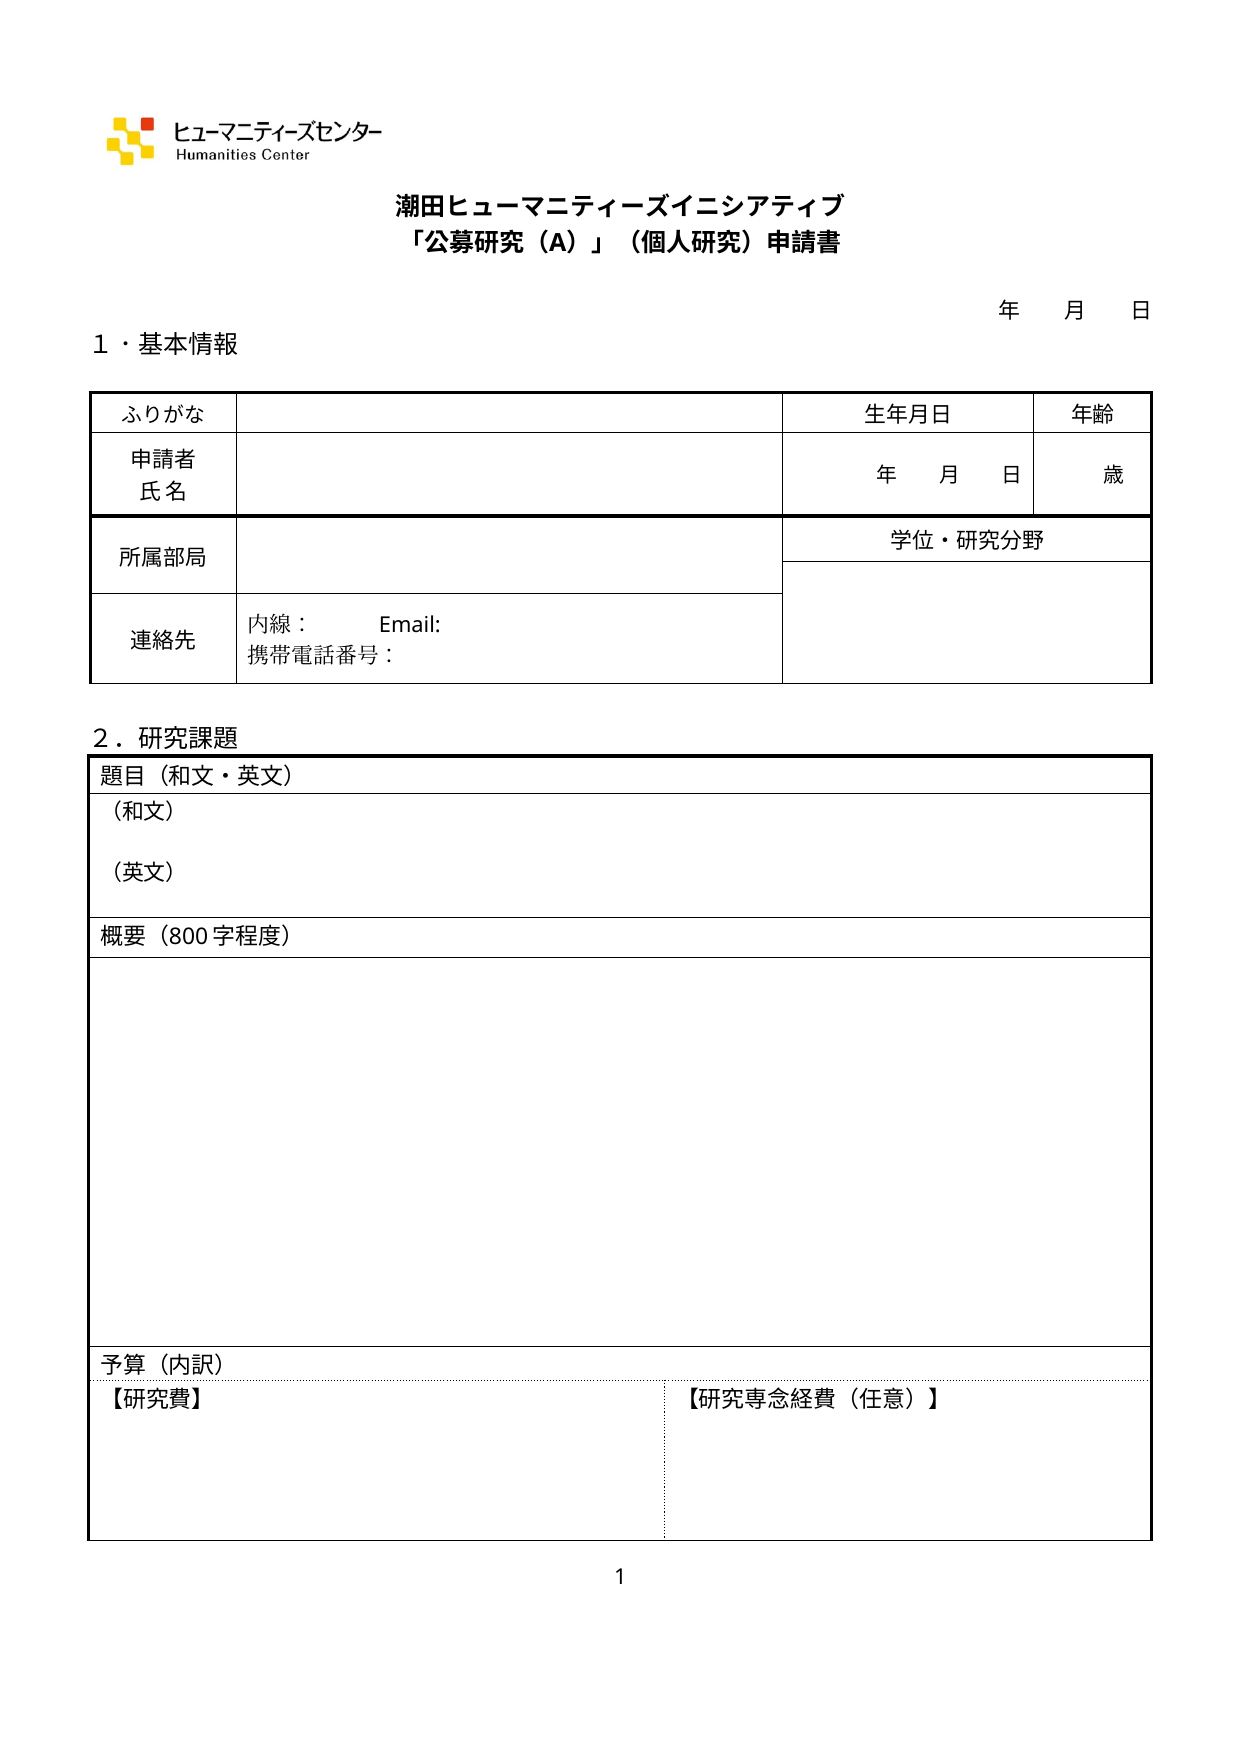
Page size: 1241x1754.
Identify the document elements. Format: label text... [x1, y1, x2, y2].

text 潮田ヒューマニティーズイニシアティブ [89, 187, 1152, 223]
table_header 題目（和文・英文） [90, 758, 1150, 793]
table_cell [237, 594, 782, 683]
table_cell 所属部局 [92, 518, 236, 593]
text １．基本情報 [89, 325, 1152, 361]
table_cell 【研究費】 総計 円 [90, 1380, 664, 1539]
table_cell [237, 518, 782, 593]
table_cell 【研究専念経費（任意）】 総計 円 [665, 1380, 1150, 1539]
table_cell 歳 [1034, 433, 1150, 514]
table_header 生年月日 [783, 394, 1033, 432]
table_cell 概要（800字程度） [90, 918, 1150, 957]
text 年 月 日 [89, 293, 1152, 325]
table_cell 連絡先 [92, 594, 236, 683]
text 「公募研究（A）」（個人研究）申請書 [89, 223, 1152, 259]
table_cell 学位・研究分野 [783, 518, 1150, 561]
table_header ふりがな [92, 394, 236, 432]
table_cell 予算（内訳） [90, 1347, 1150, 1380]
table_cell 申請者 氏 名 [92, 433, 236, 514]
table_cell （和文） （英文） [90, 794, 1150, 917]
table_cell [783, 562, 1150, 683]
table_header [237, 394, 782, 432]
table_cell 年 月 日 [783, 433, 1033, 514]
picture [88, 84, 403, 191]
text ２．研究課題 [89, 718, 1152, 754]
table_header 年齢 [1034, 394, 1150, 432]
table_cell [90, 958, 1150, 1346]
table_cell [237, 433, 782, 514]
